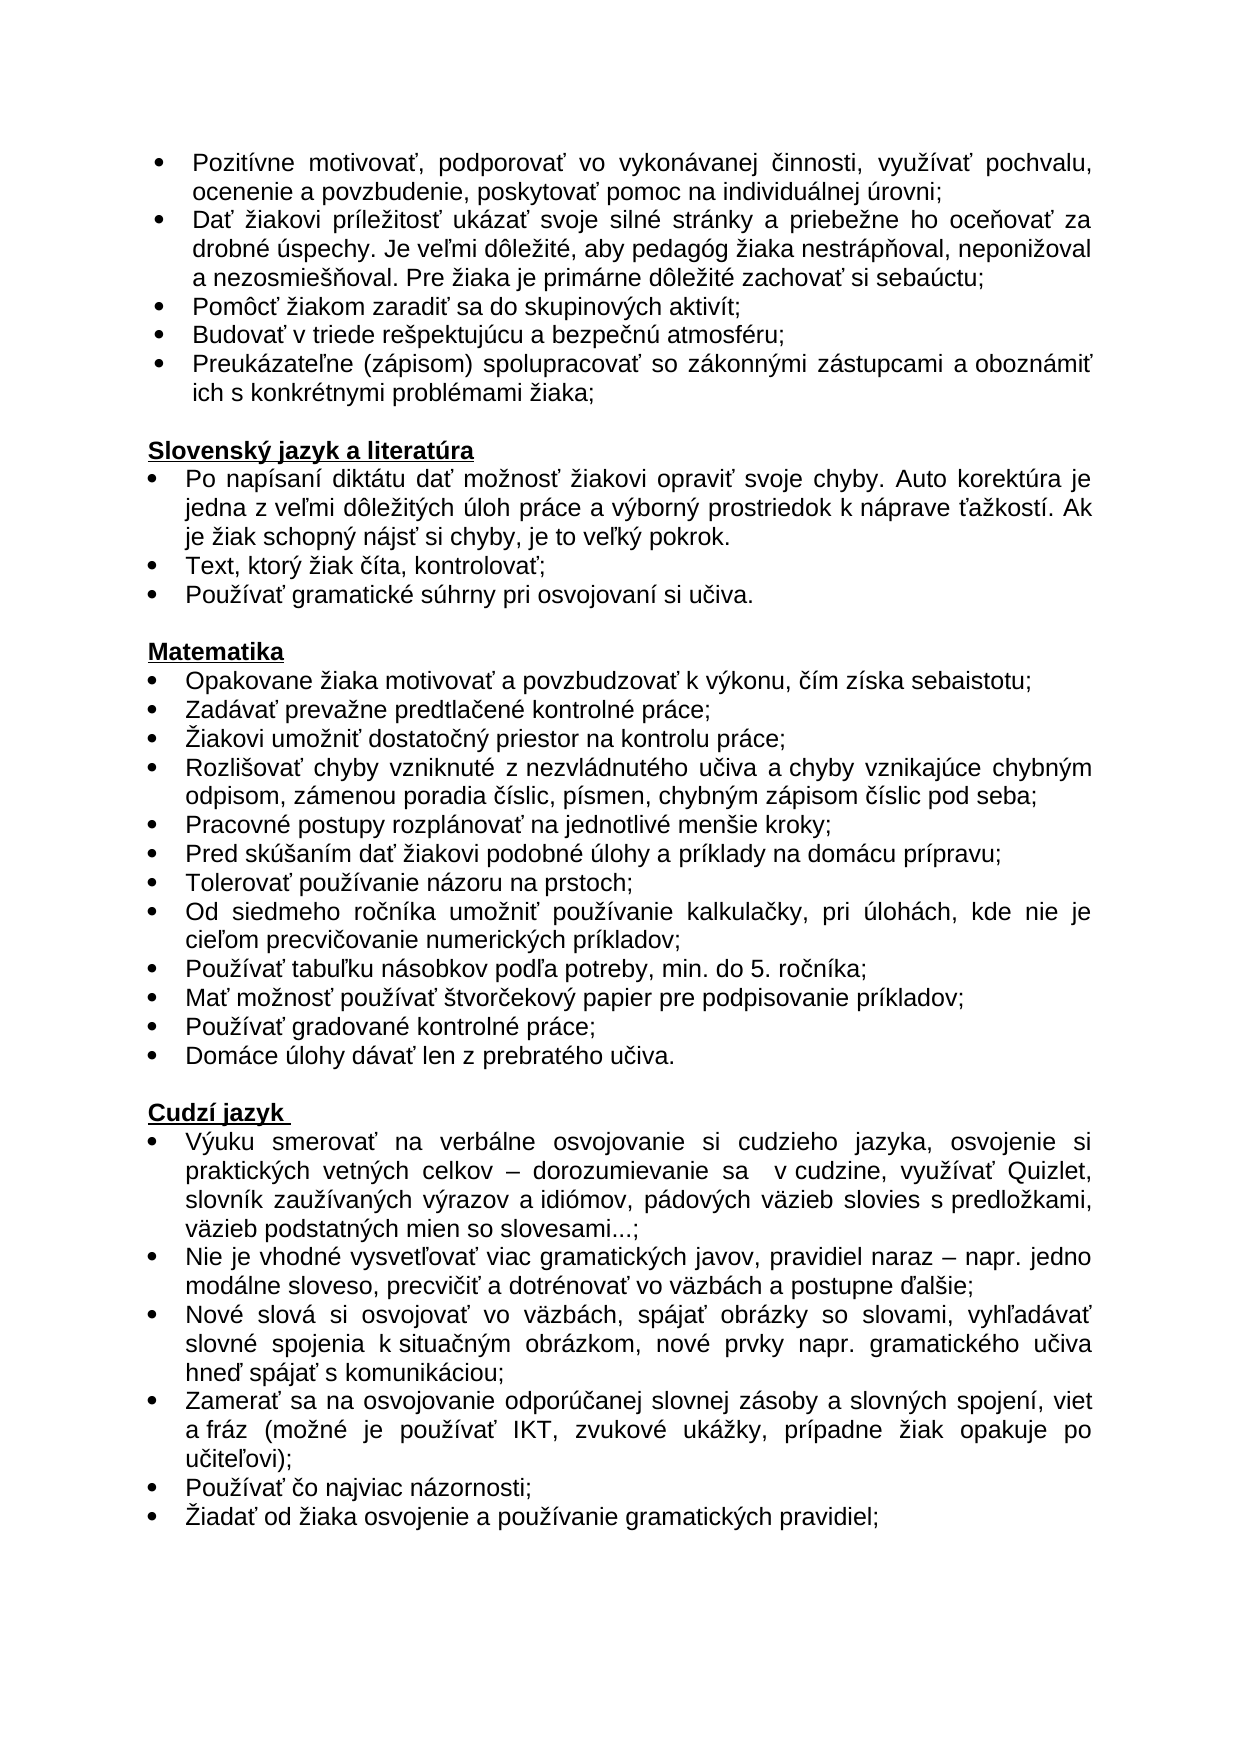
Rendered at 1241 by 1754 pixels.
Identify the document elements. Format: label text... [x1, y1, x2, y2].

list Domáce úlohy dávať len z prebratého učiva. [148, 1041, 1093, 1070]
list Nové slová si osvojovať vo väzbách, spájať obrázky so slovami, vyhľadávať slovné spojenia k situačným obrázkom, nové prvky napr. gramatického učiva hneď spájať s komunikáciou; [148, 1300, 1093, 1386]
list Rozlišovať chyby vzniknuté z nezvládnutého učiva a chyby vznikajúce chybným odpisom, zámenou poradia číslic, písmen, chybným zápisom číslic pod seba; [148, 752, 1093, 810]
list Používať gramatické súhrny pri osvojovaní si učiva. [148, 579, 1093, 608]
list Používať tabuľku násobkov podľa potreby, min. do 5. ročníka; [148, 954, 1093, 983]
list Žiadať od žiaka osvojenie a používanie gramatických pravidiel; [148, 1501, 1093, 1530]
list Tolerovať používanie názoru na prstoch; [148, 868, 1093, 897]
list Pomôcť žiakom zaradiť sa do skupinových aktivít; [154, 292, 1093, 320]
list Žiakovi umožniť dostatočný priestor na kontrolu práce; [148, 724, 1093, 752]
list Dať žiakovi príležitosť ukázať svoje silné stránky a priebežne ho oceňovať za drobné úspechy. Je veľmi dôležité, aby pedagóg žiaka nestrápňoval, neponižoval a nezosmiešňoval. Pre žiaka je primárne dôležité zachovať si sebaúctu; [154, 205, 1093, 292]
list Nie je vhodné vysvetľovať viac gramatických javov, pravidiel naraz – napr. jedno modálne sloveso, precvičiť a dotrénovať vo väzbách a postupne ďalšie; [148, 1242, 1093, 1300]
text Cudzí jazyk [148, 1098, 1093, 1127]
list Výuku smerovať na verbálne osvojovanie si cudzieho jazyka, osvojenie si praktických vetných celkov – dorozumievanie sa v cudzine, využívať Quizlet, slovník zaužívaných výrazov a idiómov, pádových väzieb slovies s predložkami, väzieb podstatných mien so slovesami...; [148, 1127, 1093, 1242]
text Matematika [148, 637, 1093, 666]
list Po napísaní diktátu dať možnosť žiakovi opraviť svoje chyby. Auto korektúra je jedna z veľmi dôležitých úloh práce a výborný prostriedok k náprave ťažkostí. Ak je žiak schopný nájsť si chyby, je to veľký pokrok. [148, 464, 1093, 551]
list Od siedmeho ročníka umožniť používanie kalkulačky, pri úlohách, kde nie je cieľom precvičovanie numerických príkladov; [148, 897, 1093, 954]
list Budovať v triede rešpektujúcu a bezpečnú atmosféru; [154, 320, 1093, 349]
list Opakovane žiaka motivovať a povzbudzovať k výkonu, čím získa sebaistotu; [148, 666, 1093, 695]
list Pred skúšaním dať žiakovi podobné úlohy a príklady na domácu prípravu; [148, 839, 1093, 868]
list Text, ktorý žiak číta, kontrolovať; [148, 551, 1093, 579]
text Slovenský jazyk a literatúra [148, 436, 1093, 464]
list Používať čo najviac názornosti; [148, 1473, 1093, 1501]
list Používať gradované kontrolné práce; [148, 1012, 1093, 1041]
list Preukázateľne (zápisom) spolupracovať so zákonnými zástupcami a oboznámiť ich s konkrétnymi problémami žiaka; [154, 349, 1093, 407]
list Pozitívne motivovať, podporovať vo vykonávanej činnosti, využívať pochvalu, ocenenie a povzbudenie, poskytovať pomoc na individuálnej úrovni; [154, 148, 1093, 205]
list Zadávať prevažne predtlačené kontrolné práce; [148, 695, 1093, 724]
list Zamerať sa na osvojovanie odporúčanej slovnej zásoby a slovných spojení, viet a fráz (možné je používať IKT, zvukové ukážky, prípadne žiak opakuje po učiteľovi); [148, 1386, 1093, 1473]
list Pracovné postupy rozplánovať na jednotlivé menšie kroky; [148, 810, 1093, 839]
list Mať možnosť používať štvorčekový papier pre podpisovanie príkladov; [148, 983, 1093, 1012]
